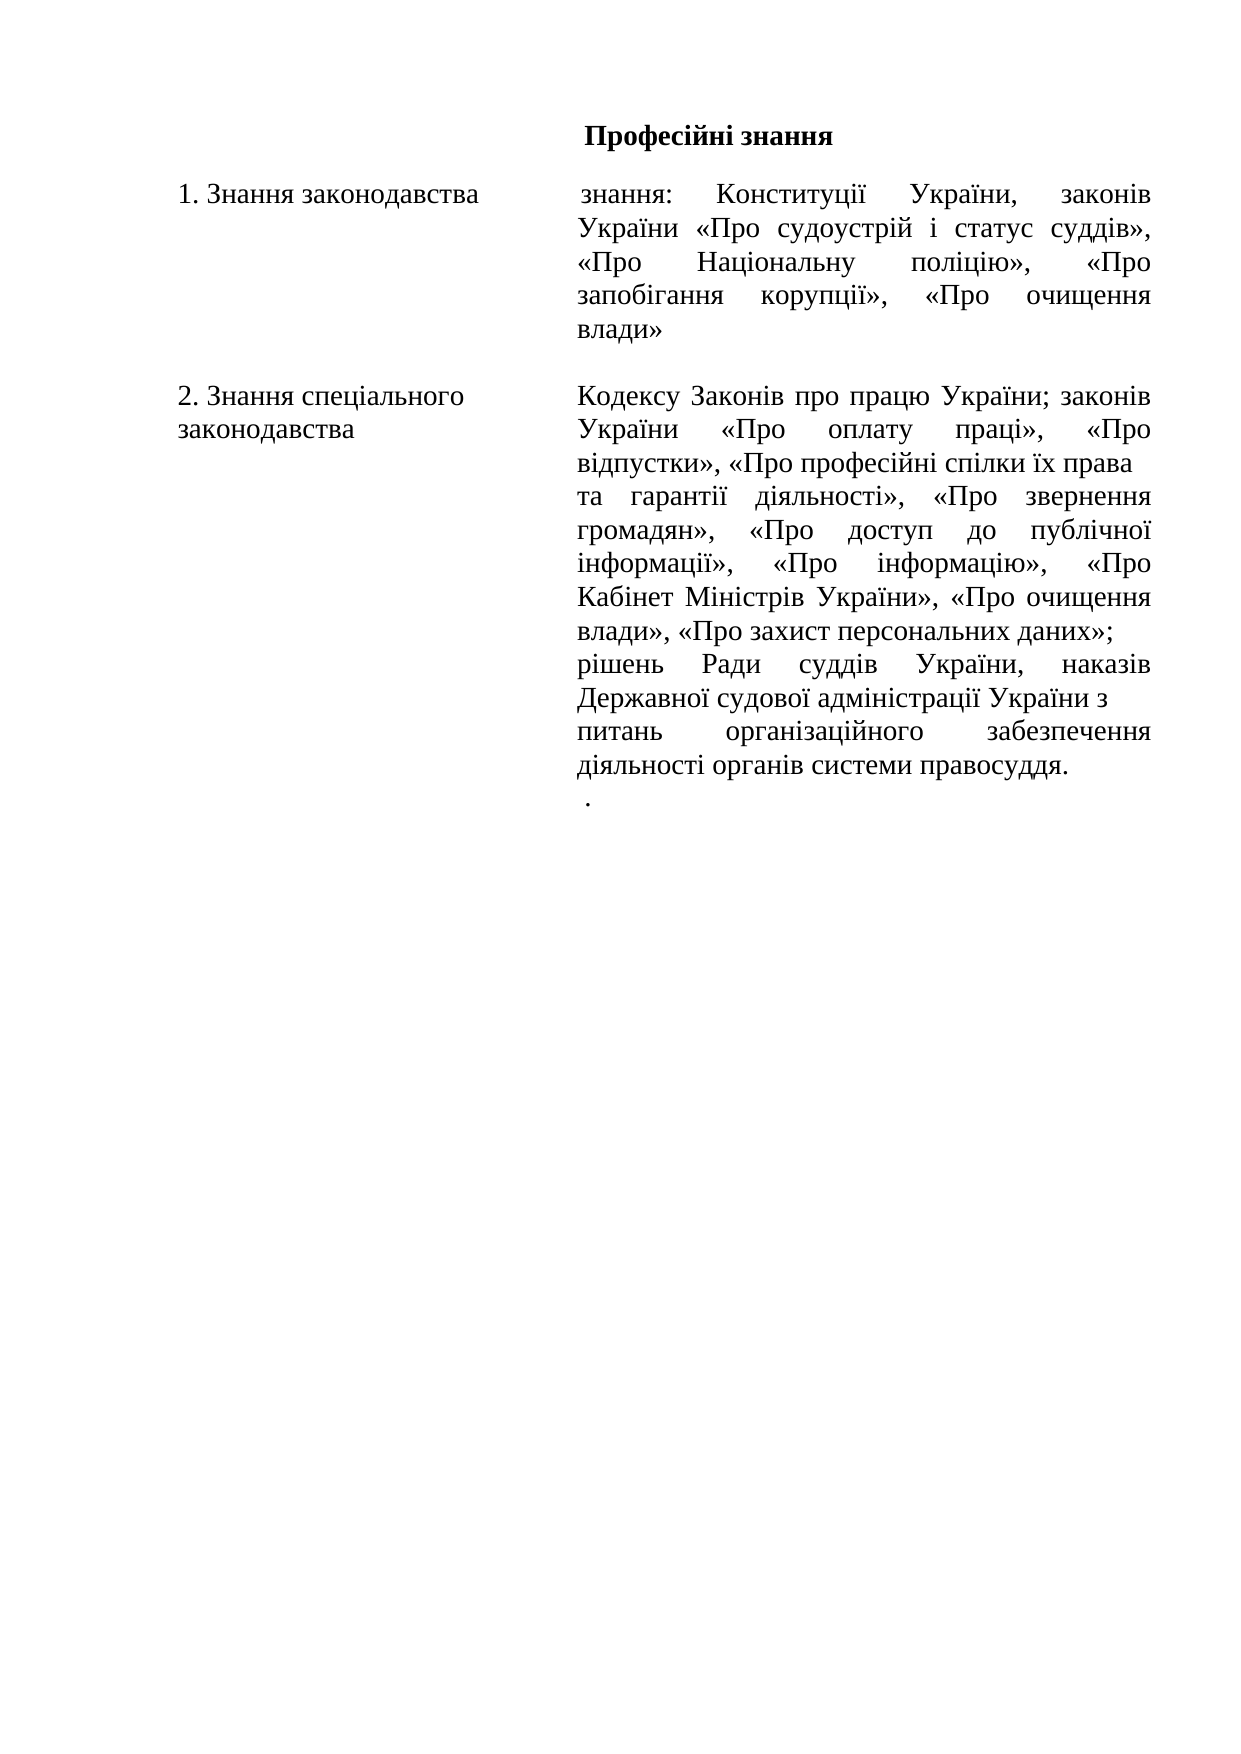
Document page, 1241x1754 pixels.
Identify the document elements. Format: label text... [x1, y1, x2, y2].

table_header знання: Конституції України, законів України «Про судоустрій і статус суддів», «Про Національну поліцію», «Про запобігання корупції», «Про очищення влади» [566, 177, 1163, 378]
text Професійні знання [177, 118, 1152, 152]
table_header 1. Знання законодавства [166, 177, 566, 378]
table_cell 2. Знання спеціального законодавства [166, 378, 566, 813]
table_cell Кодексу Законів про працю України; законів України «Про оплату праці», «Про відпустки», «Про професійні спілки їх права та гарантії діяльності», «Про звернення громадян», «Про доступ до публічної інформації», «Про інформацію», «Про Кабінет Міністрів України», «Про очищення влади», «Про захист персональних даних»; рішень Ради суддів України, наказів Державної судової адміністрації України з питань організаційного забезпечення діяльності органів системи правосуддя. . [566, 378, 1163, 813]
